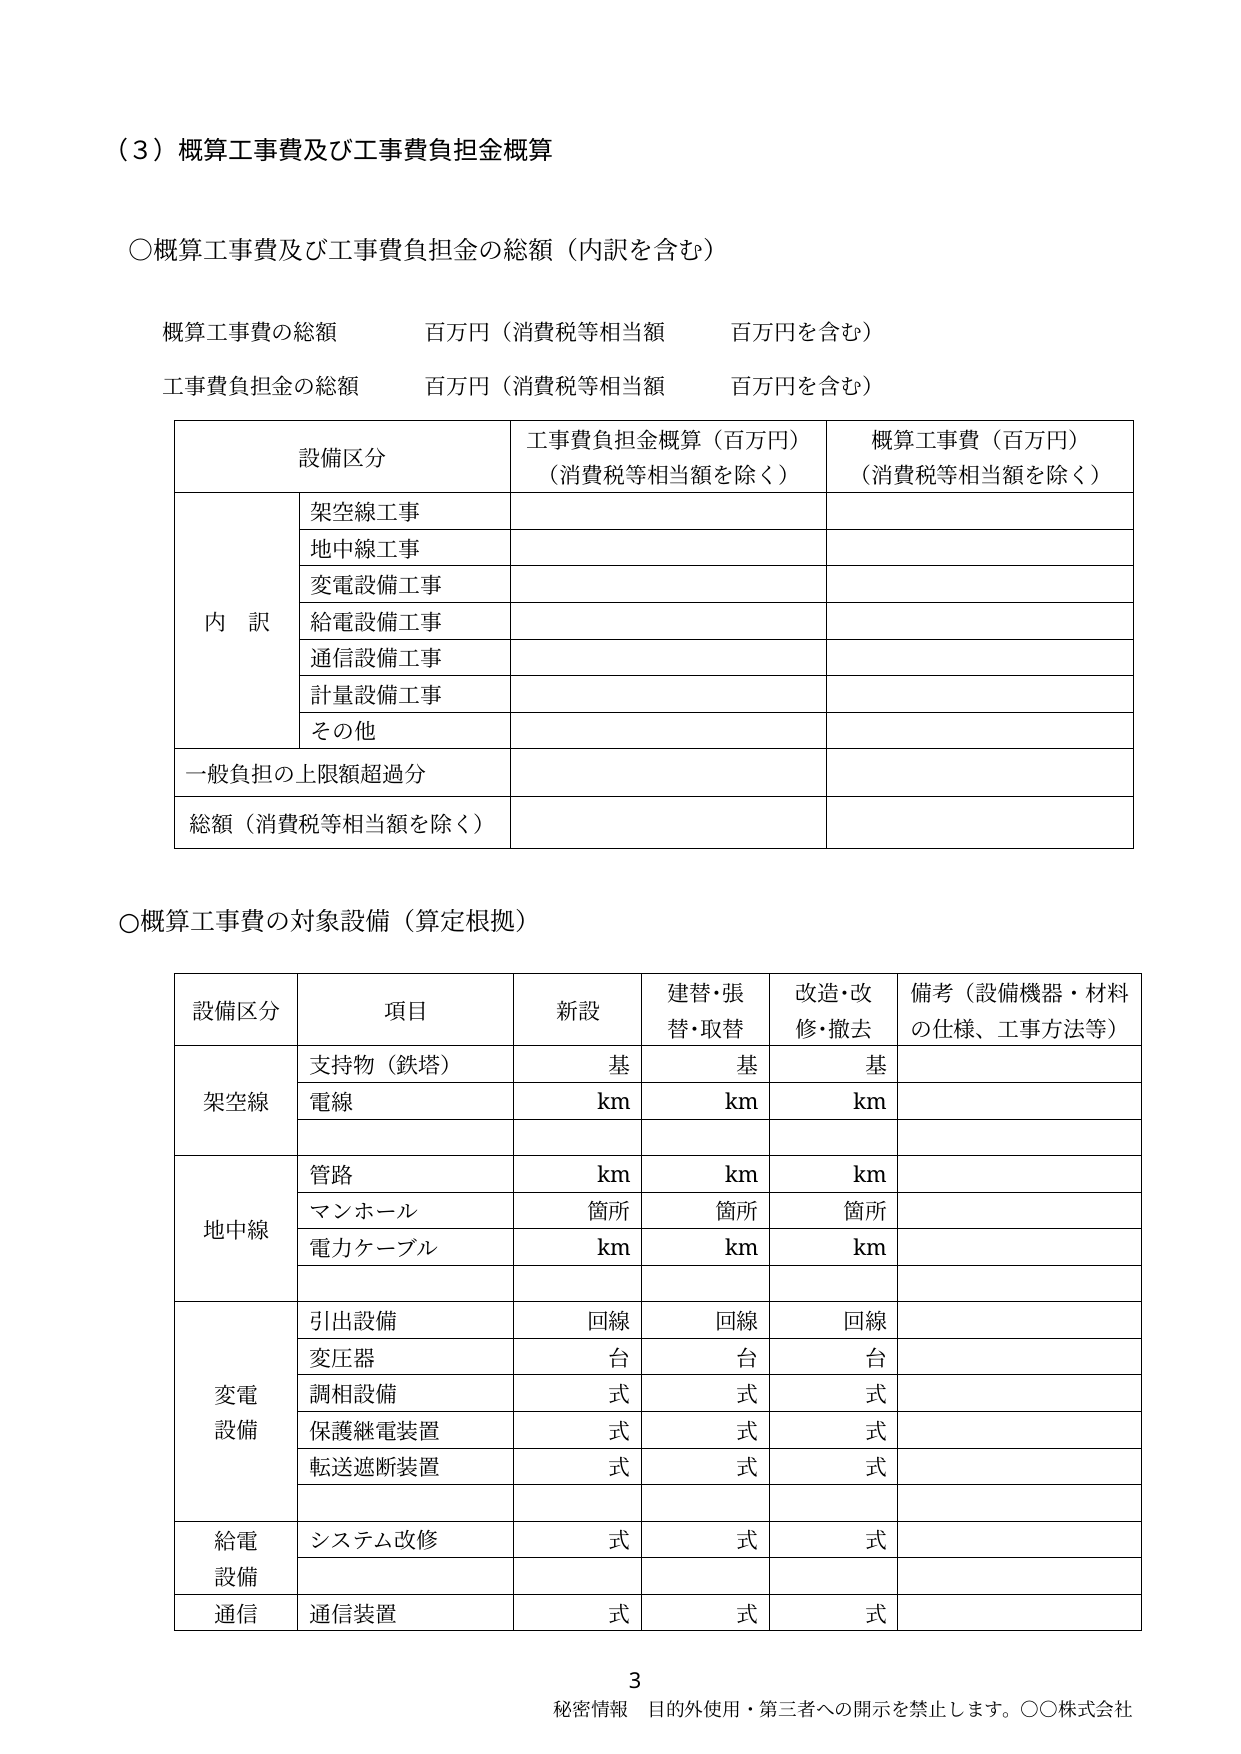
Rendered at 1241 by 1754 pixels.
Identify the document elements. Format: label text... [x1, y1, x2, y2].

text （３）概算工事費及び工事費負担金概算 [103, 113, 1152, 184]
table_cell [770, 1485, 897, 1521]
table_cell km [770, 1083, 897, 1118]
table_cell [898, 1229, 1141, 1265]
table_cell [511, 749, 826, 796]
table_header 改造･改修･撤去 [770, 974, 897, 1045]
table_cell [511, 713, 826, 748]
table_cell km [514, 1229, 641, 1265]
table_cell 調相設備 [298, 1375, 513, 1411]
table_header 新設 [514, 974, 641, 1045]
table_cell [898, 1156, 1141, 1192]
table_cell 架空線工事 [300, 493, 510, 529]
table_cell 式 [770, 1595, 897, 1630]
table_cell [298, 1120, 513, 1155]
table_header 概算工事費（百万円） （消費税等相当額を除く） [827, 421, 1133, 492]
text ○概算工事費及び工事費負担金の総額（内訳を含む） [103, 213, 1152, 284]
table_cell km [514, 1156, 641, 1192]
table_cell 通信設備工事 [300, 640, 510, 675]
table_cell [827, 530, 1133, 565]
table_cell km [514, 1083, 641, 1118]
table_cell [898, 1339, 1141, 1374]
table_cell 転送遮断装置 [298, 1449, 513, 1484]
table_cell [511, 493, 826, 529]
table_cell 式 [514, 1412, 641, 1447]
table_cell 一般負担の上限額超過分 [175, 749, 510, 796]
table_cell [642, 1266, 769, 1301]
table_cell 管路 [298, 1156, 513, 1192]
table_cell [514, 1120, 641, 1155]
table_cell 式 [642, 1449, 769, 1484]
table_cell [511, 603, 826, 638]
table_cell 式 [514, 1449, 641, 1484]
table_header 項目 [298, 974, 513, 1045]
table_cell 式 [514, 1522, 641, 1557]
table_cell [827, 713, 1133, 748]
table_header 工事費負担金概算（百万円） （消費税等相当額を除く） [511, 421, 826, 492]
table_cell [898, 1412, 1141, 1447]
table_cell [898, 1120, 1141, 1155]
table_cell 通信装置 [298, 1595, 513, 1630]
table_cell [511, 797, 826, 848]
table_cell 支持物（鉄塔） [298, 1046, 513, 1082]
table_cell 箇所 [642, 1193, 769, 1228]
table_header 設備区分 [175, 974, 297, 1045]
table_cell 回線 [770, 1302, 897, 1338]
table_cell 回線 [514, 1302, 641, 1338]
table_cell [898, 1046, 1141, 1082]
table_cell 総額（消費税等相当額を除く） [175, 797, 510, 848]
table_cell km [642, 1156, 769, 1192]
table_cell [514, 1266, 641, 1301]
table_cell 基 [642, 1046, 769, 1082]
table_cell マンホール [298, 1193, 513, 1228]
table_cell 変電 設備 [175, 1302, 297, 1521]
table_cell 給電設備工事 [300, 603, 510, 638]
table_cell [898, 1193, 1141, 1228]
table_cell [898, 1485, 1141, 1521]
table_cell 架空線 [175, 1046, 297, 1155]
table_cell [827, 676, 1133, 712]
table_cell 式 [642, 1522, 769, 1557]
table_cell [298, 1266, 513, 1301]
table_cell [827, 797, 1133, 848]
table_cell システム改修 [298, 1522, 513, 1557]
table_cell [511, 566, 826, 602]
table_cell 回線 [642, 1302, 769, 1338]
text ○概算工事費の対象設備（算定根拠） [118, 884, 1152, 956]
table_cell [514, 1485, 641, 1521]
table_cell 式 [770, 1449, 897, 1484]
table_cell 台 [770, 1339, 897, 1374]
table_cell 計量設備工事 [300, 676, 510, 712]
table_cell 変電設備工事 [300, 566, 510, 602]
table_cell km [642, 1083, 769, 1118]
table_cell 給電 設備 [175, 1522, 297, 1594]
table_header 設備区分 [175, 421, 510, 492]
table_cell [298, 1485, 513, 1521]
table_cell 基 [770, 1046, 897, 1082]
table_cell [511, 530, 826, 565]
table_cell [898, 1522, 1141, 1557]
table_cell [827, 603, 1133, 638]
table_cell 式 [514, 1595, 641, 1630]
table_cell [898, 1449, 1141, 1484]
table_cell [770, 1266, 897, 1301]
table_cell km [770, 1229, 897, 1265]
table_cell [827, 749, 1133, 796]
table_cell その他 [300, 713, 510, 748]
table_cell [898, 1266, 1141, 1301]
table_cell 箇所 [514, 1193, 641, 1228]
table_cell [827, 566, 1133, 602]
table_cell 地中線工事 [300, 530, 510, 565]
text 概算工事費の総額 百万円（消費税等相当額 百万円を含む） [162, 314, 1152, 349]
table_cell 式 [514, 1375, 641, 1411]
table_header 建替･張替･取替 [642, 974, 769, 1045]
table_cell 保護継電装置 [298, 1412, 513, 1447]
text 工事費負担金の総額 百万円（消費税等相当額 百万円を含む） [162, 367, 1152, 402]
table_cell [511, 676, 826, 712]
table_cell 電線 [298, 1083, 513, 1118]
table_cell [514, 1558, 641, 1594]
table_cell km [770, 1156, 897, 1192]
table_cell 式 [642, 1595, 769, 1630]
table_cell 式 [642, 1412, 769, 1447]
table_cell 式 [770, 1375, 897, 1411]
table_cell 式 [770, 1412, 897, 1447]
table_cell 台 [642, 1339, 769, 1374]
table_header 備考（設備機器・材料の仕様、工事方法等） [898, 974, 1141, 1045]
table_cell [898, 1595, 1141, 1630]
table_cell [770, 1558, 897, 1594]
table_cell [898, 1302, 1141, 1338]
table_cell [898, 1375, 1141, 1411]
table_cell [511, 640, 826, 675]
table_cell 通信 設備 [175, 1595, 297, 1630]
table_cell 内 訳 [175, 493, 299, 748]
table_cell [827, 493, 1133, 529]
table_cell 台 [514, 1339, 641, 1374]
table_cell [770, 1120, 897, 1155]
table_cell [827, 640, 1133, 675]
table_cell 箇所 [770, 1193, 897, 1228]
table_cell [298, 1558, 513, 1594]
table_cell [642, 1120, 769, 1155]
table_cell 基 [514, 1046, 641, 1082]
table_cell 式 [770, 1522, 897, 1557]
table_cell 電力ケーブル [298, 1229, 513, 1265]
table_cell [898, 1558, 1141, 1594]
table_cell [642, 1558, 769, 1594]
table_cell 変圧器 [298, 1339, 513, 1374]
table_cell 式 [642, 1375, 769, 1411]
table_cell 地中線 [175, 1156, 297, 1301]
table_cell km [642, 1229, 769, 1265]
table_cell 引出設備 [298, 1302, 513, 1338]
table_cell [898, 1083, 1141, 1118]
table_cell [642, 1485, 769, 1521]
